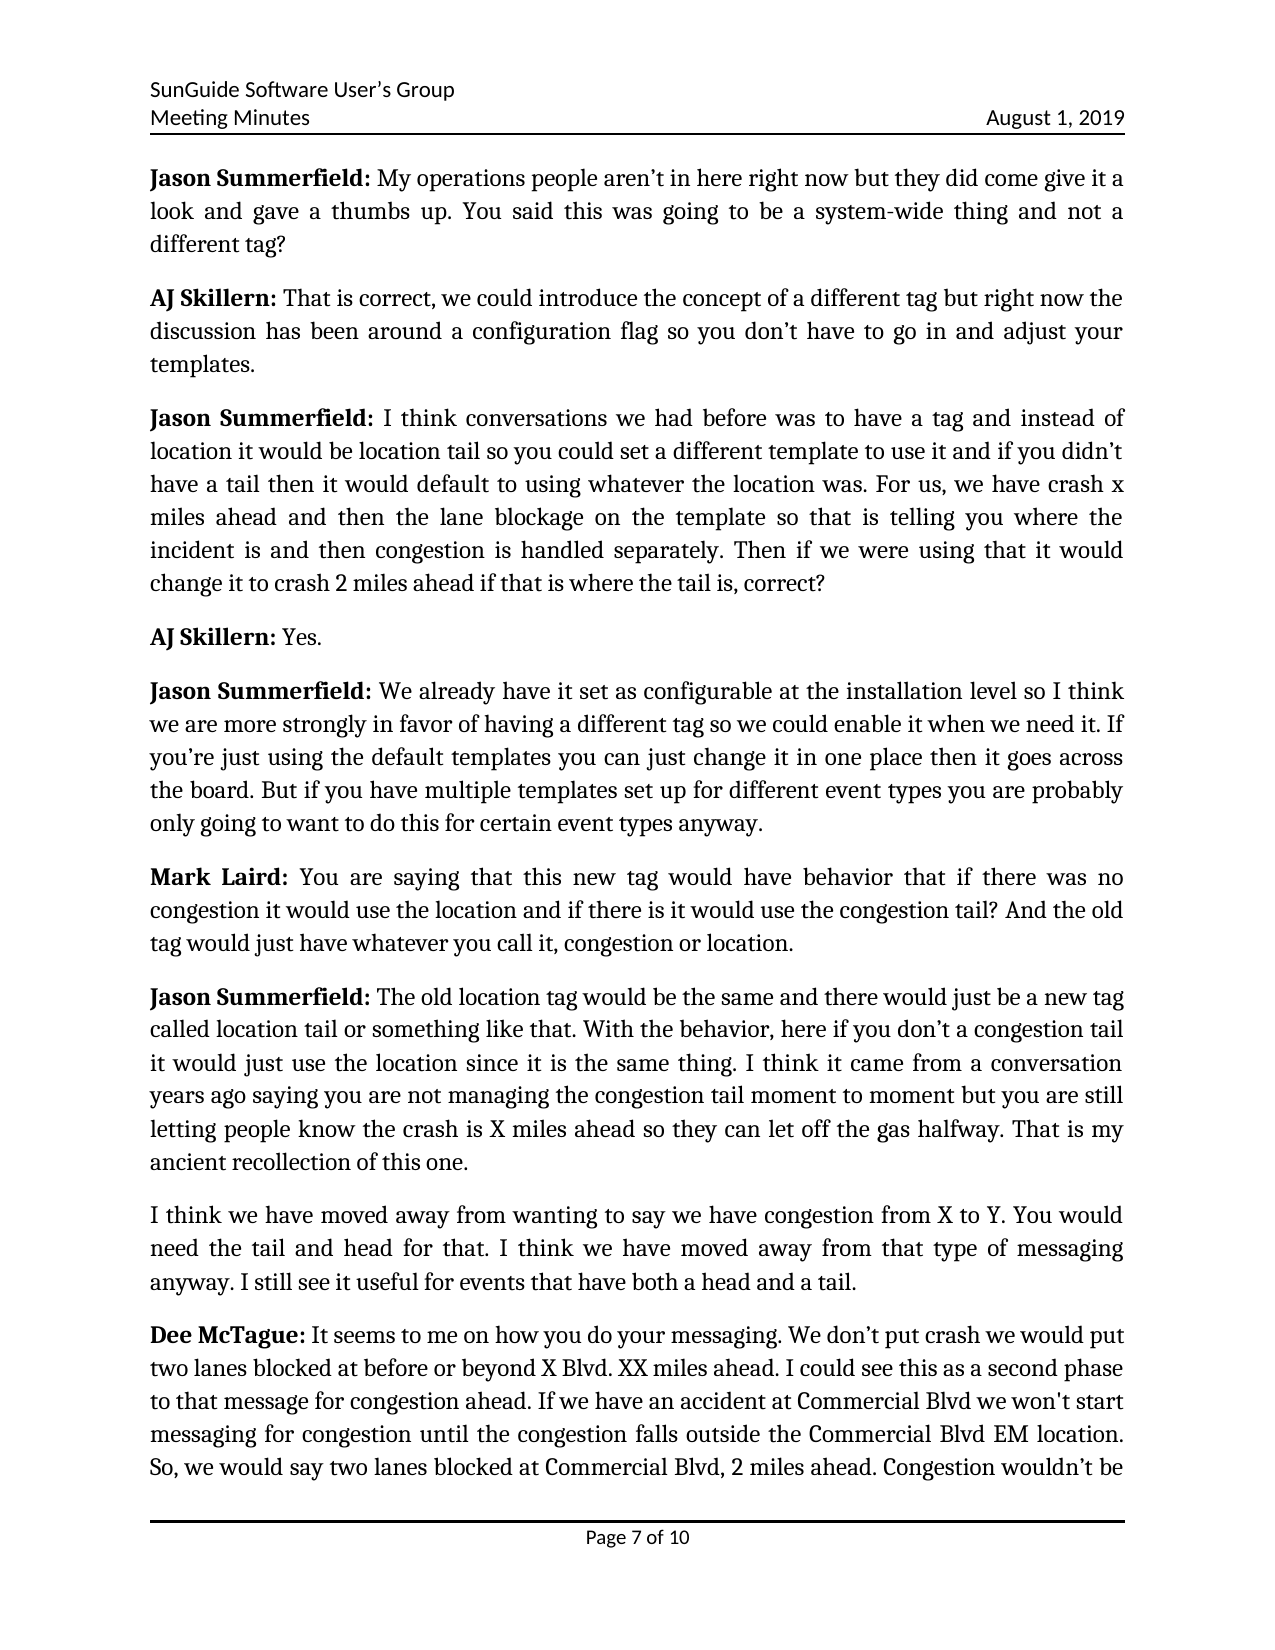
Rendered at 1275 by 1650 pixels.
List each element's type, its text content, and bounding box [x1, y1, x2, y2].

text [150, 1321, 1125, 1482]
text Mark Laird: You are saying that this new tag would have behavior that if there was no congestion it would use the location and if there is it would use the congestion tail? And the old tag would just have whatever you call it, congestion or location. [150, 862, 1125, 957]
text AJ Skillern: Yes. [150, 623, 1125, 651]
text AJ Skillern: That is correct, we could introduce the concept of a different tag but right now the discussion has been around a configuration flag so you don’t have to go in and adjust your templates. [150, 284, 1125, 379]
text Jason Summerfield: My operations people aren’t in here right now but they did come give it a look and gave a thumbs up. You said this was going to be a system-wide thing and not a different tag? [150, 164, 1125, 259]
text Jason Summerfield: The old location tag would be the same and there would just be a new tag called location tail or something like that. With the behavior, here if you don’t a congestion tail it would just use the location since it is the same thing. I think it came from a conversation years ago saying you are not managing the congestion tail moment to moment but you are still letting people know the crash is X miles ahead so they can let off the gas halfway. That is my ancient recollection of this one. [150, 982, 1125, 1176]
text Jason Summerfield: I think conversations we had before was to have a tag and instead of location it would be location tail so you could set a different template to use it and if you didn’t have a tail then it would default to using whatever the location was. For us, we have crash x miles ahead and then the lane blockage on the template so that is telling you where the incident is and then congestion is handled separately. Then if we were using that it would change it to crash 2 miles ahead if that is where the tail is, correct? [150, 404, 1125, 598]
text Jason Summerfield: We already have it set as configurable at the installation level so I think we are more strongly in favor of having a different tag so we could enable it when we need it. If you’re just using the default templates you can just change it in one place then it goes across the board. But if you have multiple templates set up for different event types you are probably only going to want to do this for certain event types anyway. [150, 677, 1125, 837]
text I think we have moved away from wanting to say we have congestion from X to Y. You would need the tail and head for that. I think we have moved away from that type of messaging anyway. I still see it useful for events that have both a head and a tail. [150, 1201, 1125, 1296]
